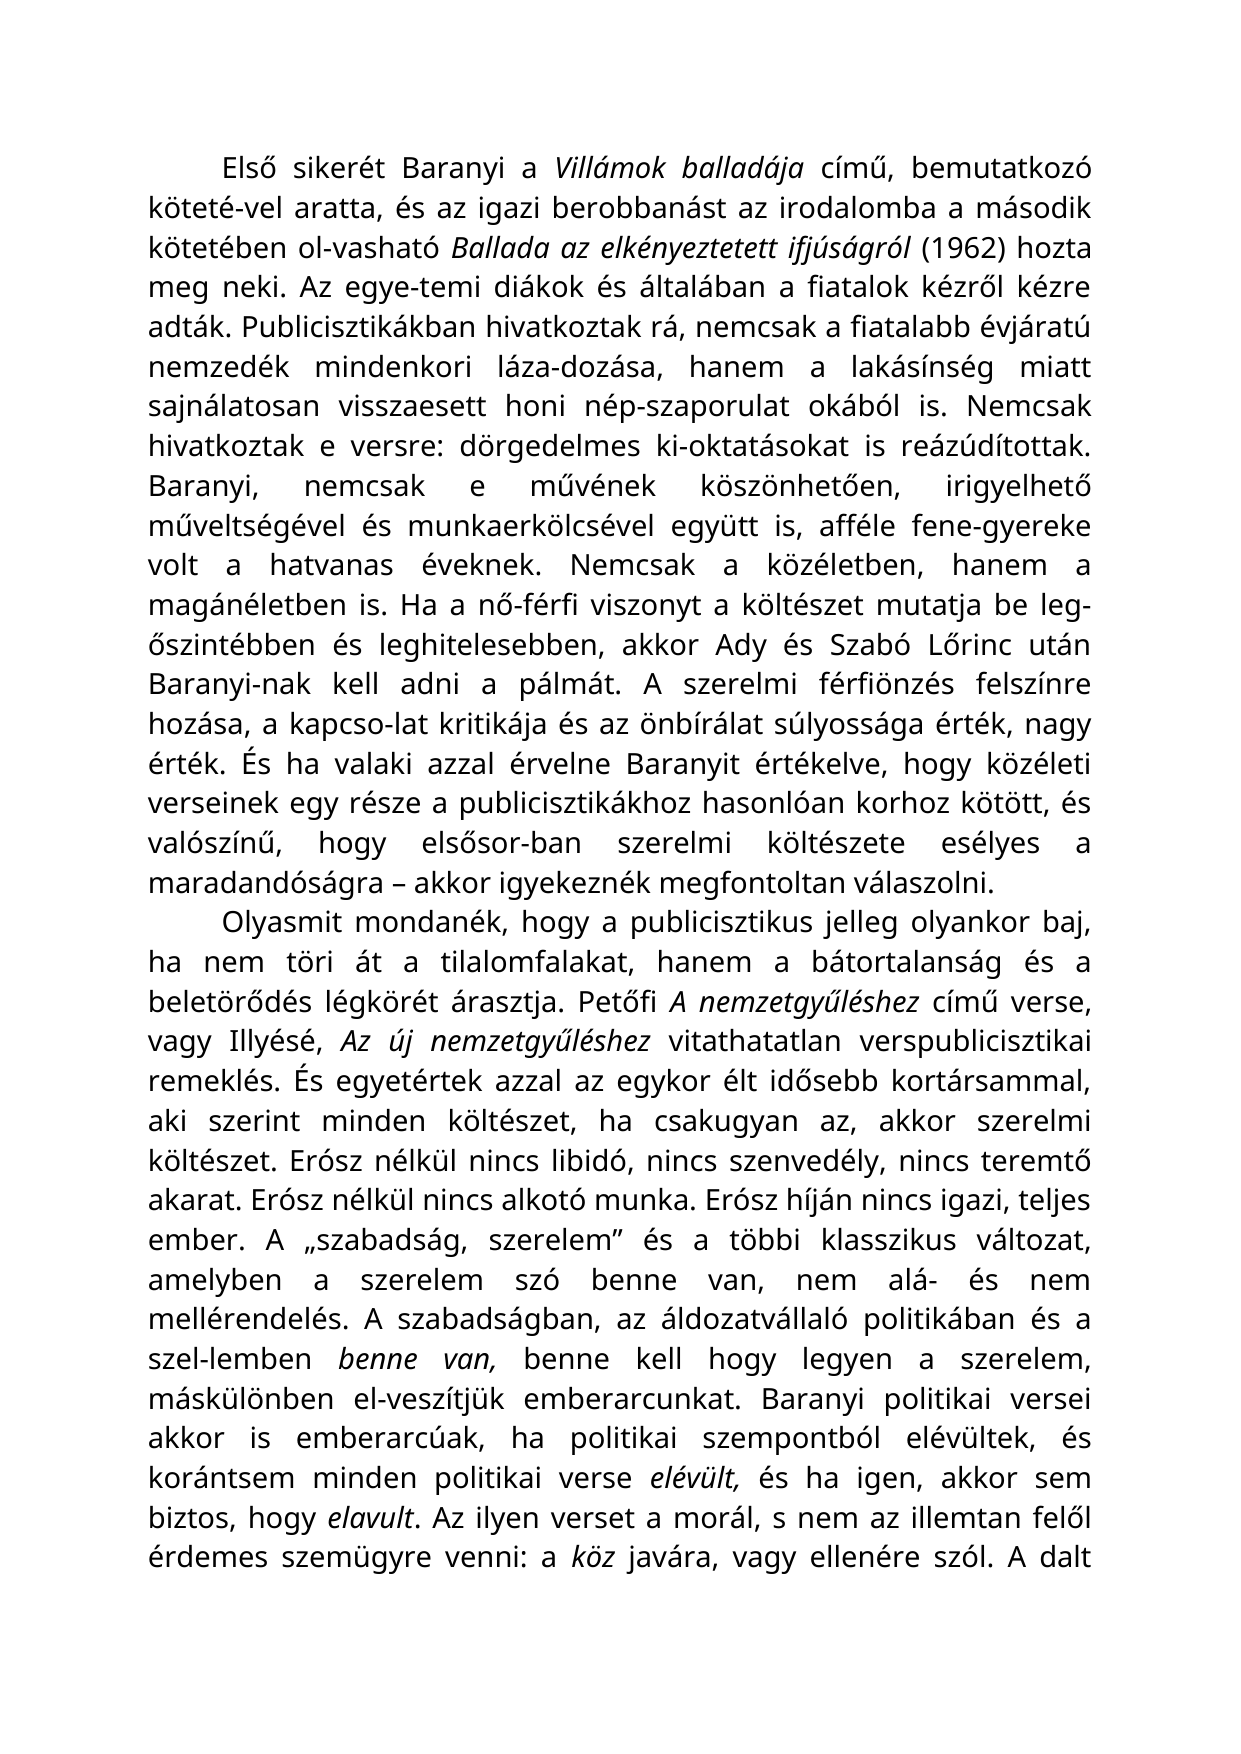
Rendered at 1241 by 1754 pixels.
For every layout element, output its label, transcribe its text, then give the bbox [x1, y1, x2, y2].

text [148, 902, 1093, 1576]
text Első sikerét Baranyi a Villámok balladája című, bemutatkozó köteté-vel aratta, és az igazi berobbanást az irodalomba a második kötetében ol-vasható Ballada az elkényeztetett ifjúságról (1962) hozta meg neki. Az egye-temi diákok és általában a fiatalok kézről kézre adták. Publicisztikákban hivatkoztak rá, nemcsak a fiatalabb évjáratú nemzedék mindenkori láza-dozása, hanem a lakásínség miatt sajnálatosan visszaesett honi nép-szaporulat okából is. Nemcsak hivatkoztak e versre: dörgedelmes ki-oktatásokat is reázúdítottak. Baranyi, nemcsak e művének köszönhetően, irigyelhető műveltségével és munkaerkölcsével együtt is, afféle fene-gyereke volt a hatvanas éveknek. Nemcsak a közéletben, hanem a magánéletben is. Ha a nő-férfi viszonyt a költészet mutatja be leg-őszintébben és leghitelesebben, akkor Ady és Szabó Lőrinc után Baranyi-nak kell adni a pálmát. A szerelmi férfiönzés felszínre hozása, a kapcso-lat kritikája és az önbírálat súlyossága érték, nagy érték. És ha valaki azzal érvelne Baranyit értékelve, hogy közéleti verseinek egy része a publicisztikákhoz hasonlóan korhoz kötött, és valószínű, hogy elsősor-ban szerelmi költészete esélyes a maradandóságra – akkor igyekeznék megfontoltan válaszolni. [148, 148, 1093, 902]
